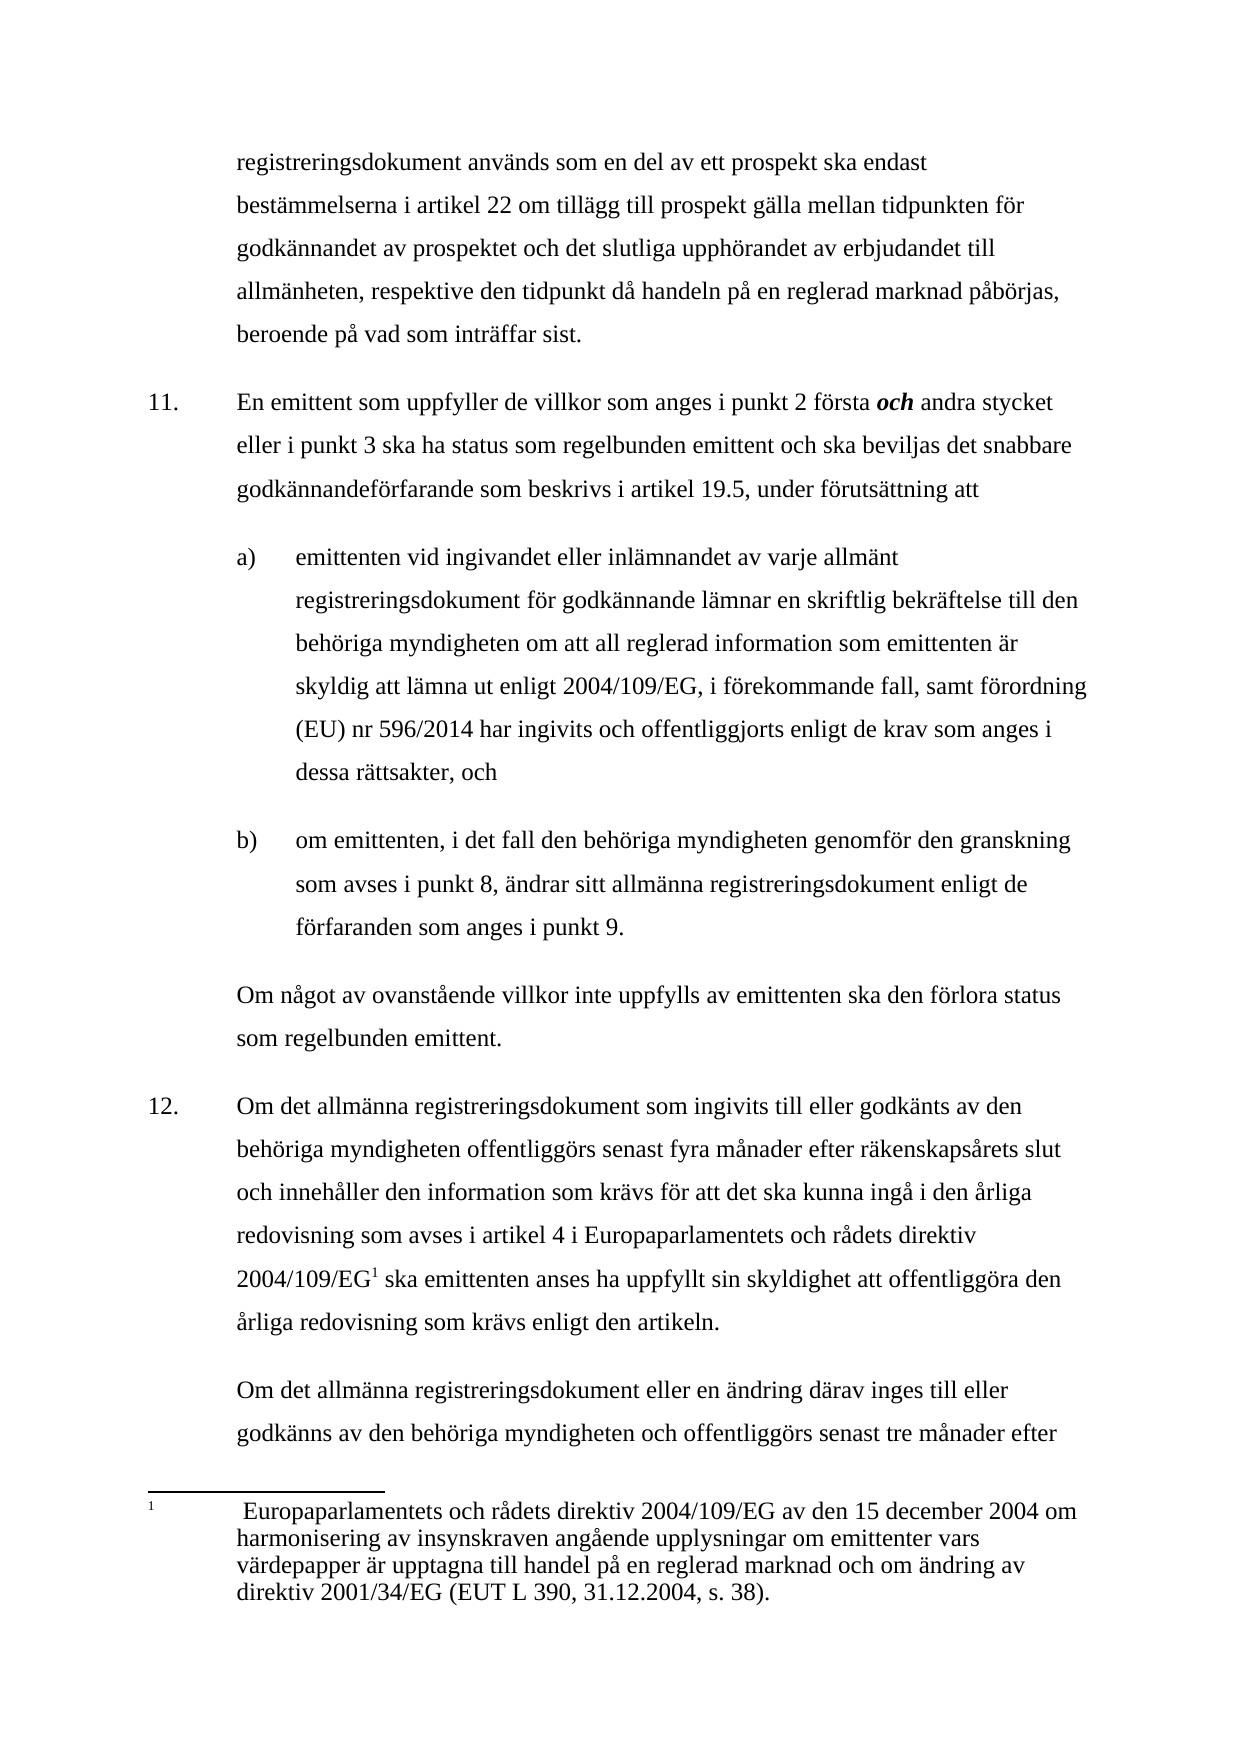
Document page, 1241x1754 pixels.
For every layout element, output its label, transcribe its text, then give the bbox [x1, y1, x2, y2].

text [148, 147, 1092, 348]
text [236, 1375, 1092, 1447]
text Om något av ovanstående villkor inte uppfylls av emittenten ska den förlora status som regelbunden emittent. [236, 980, 1092, 1052]
text 11. En emittent som uppfyller de villkor som anges i punkt 2 första och andra stycket eller i punkt 3 ska ha status som regelbunden emittent och ska beviljas det snabbare godkännandeförfarande som beskrivs i artikel 19.5, under förutsättning att [148, 387, 1092, 502]
text b) om emittenten, i det fall den behöriga myndigheten genomför den granskning som avses i punkt 8, ändrar sitt allmänna registreringsdokument enligt de förfaranden som anges i punkt 9. [236, 826, 1092, 941]
text a) emittenten vid ingivandet eller inlämnandet av varje allmänt registreringsdokument för godkännande lämnar en skriftlig bekräftelse till den behöriga myndigheten om att all reglerad information som emittenten är skyldig att lämna ut enligt 2004/109/EG, i förekommande fall, samt förordning (EU) nr 596/2014 har ingivits och offentliggjorts enligt de krav som anges i dessa rättsakter, och [236, 542, 1092, 786]
text 12. Om det allmänna registreringsdokument som ingivits till eller godkänts av den behöriga myndigheten offentliggörs senast fyra månader efter räkenskapsårets slut och innehåller den information som krävs för att det ska kunna ingå i den årliga redovisning som avses i artikel 4 i Europaparlamentets och rådets direktiv 2004/109/EG ska emittenten anses ha uppfyllt sin skyldighet att offentliggöra den årliga redovisning som krävs enligt den artikeln. [148, 1091, 1092, 1336]
